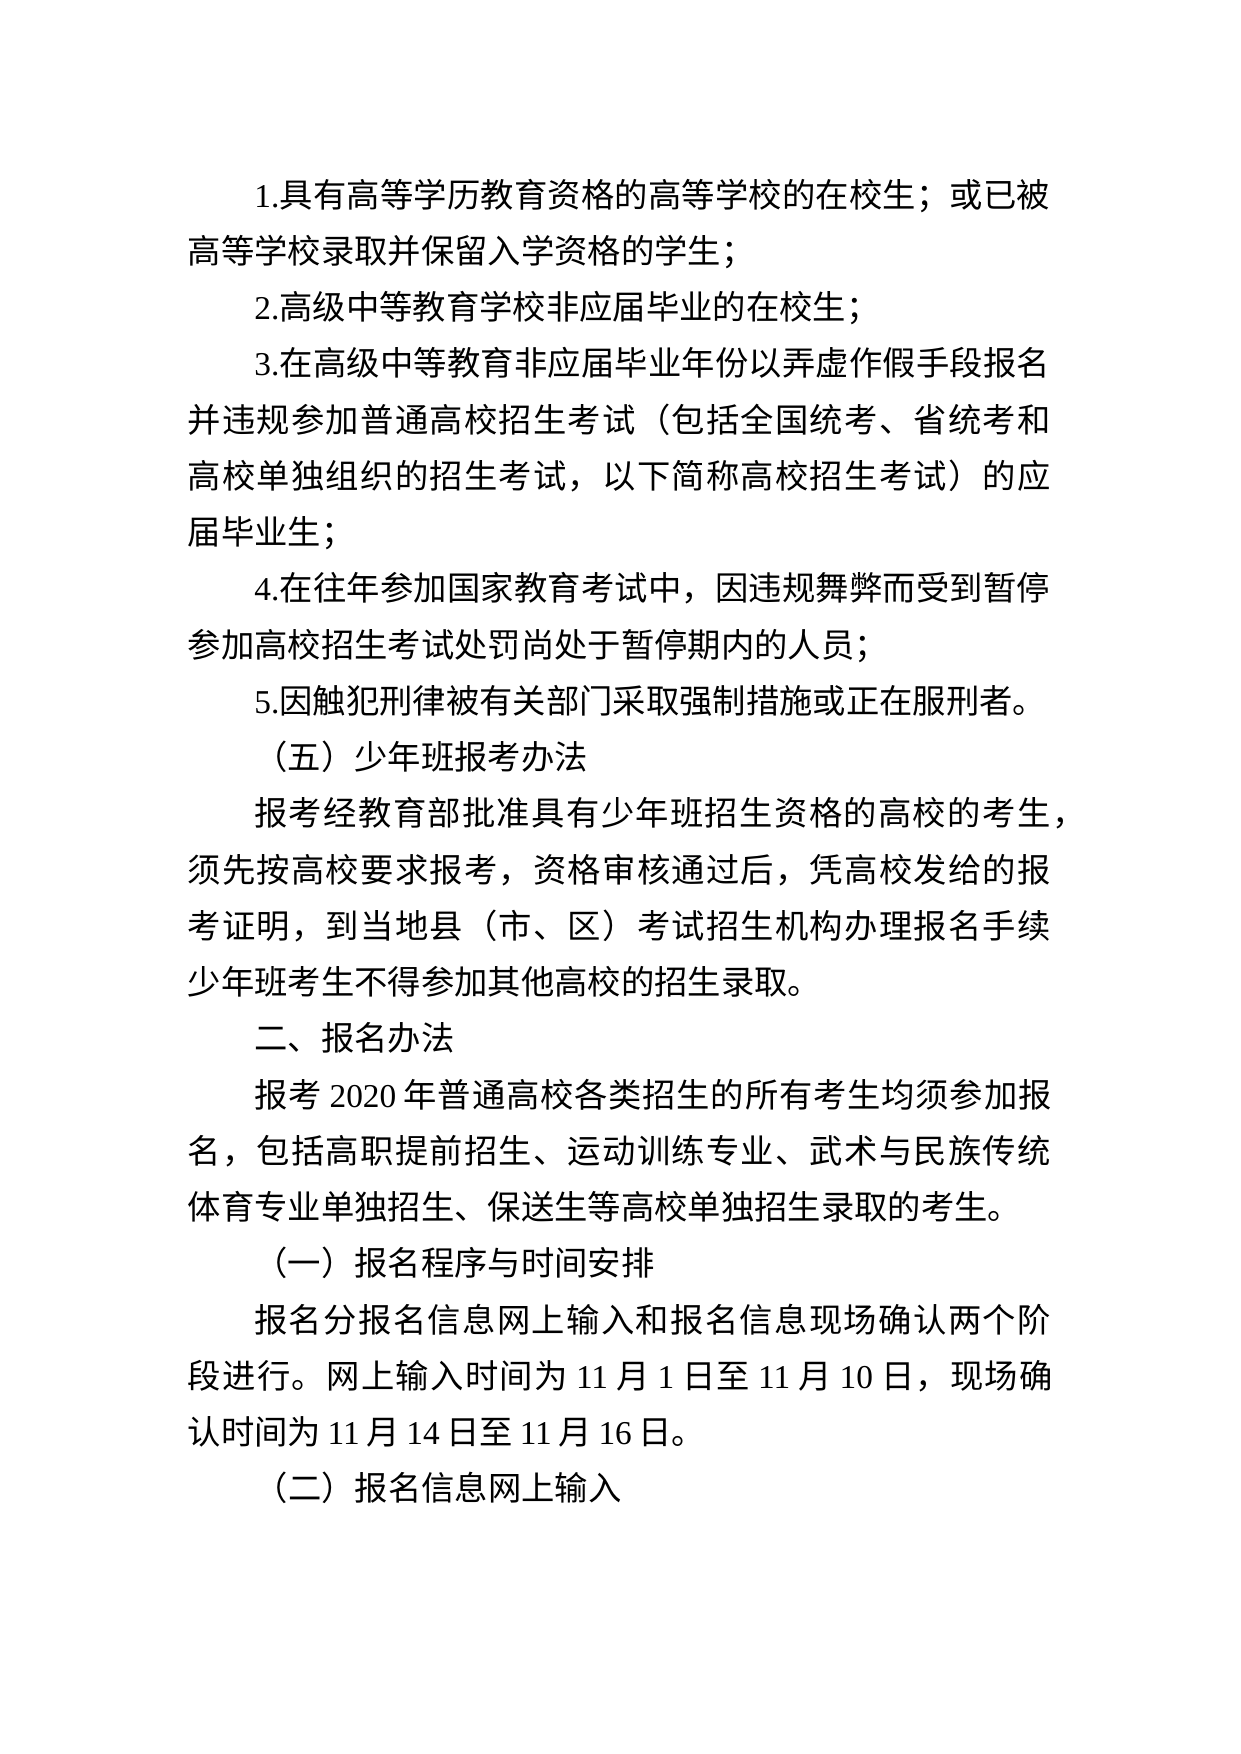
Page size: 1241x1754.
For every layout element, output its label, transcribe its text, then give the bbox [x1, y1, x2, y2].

text 2.高级中等教育学校非应届毕业的在校生； [187, 274, 1053, 331]
text 4.在往年参加国家教育考试中，因违规舞弊而受到暂停参加高校招生考试处罚尚处于暂停期内的人员； [187, 556, 1053, 668]
text 1.具有高等学历教育资格的高等学校的在校生；或已被高等学校录取并保留入学资格的学生； [187, 162, 1053, 274]
text （一）报名程序与时间安排 [187, 1231, 1053, 1287]
text 报名分报名信息网上输入和报名信息现场确认两个阶段进行。网上输入时间为11月1日至11月10日，现场确认时间为11月14日至11月16日。 [187, 1287, 1053, 1456]
text 二、报名办法 [187, 1006, 1053, 1062]
text 报考经教育部批准具有少年班招生资格的高校的考生，须先按高校要求报考，资格审核通过后，凭高校发给的报考证明，到当地县（市、区）考试招生机构办理报名手续。少年班考生不得参加其他高校的招生录取。 [187, 781, 1053, 1006]
text 报考2020年普通高校各类招生的所有考生均须参加报名，包括高职提前招生、运动训练专业、武术与民族传统体育专业单独招生、保送生等高校单独招生录取的考生。 [187, 1062, 1053, 1231]
text （五）少年班报考办法 [187, 724, 1053, 781]
text （二）报名信息网上输入 [254, 1456, 1053, 1512]
text 5.因触犯刑律被有关部门采取强制措施或正在服刑者。 [187, 668, 1053, 724]
text 3.在高级中等教育非应届毕业年份以弄虚作假手段报名并违规参加普通高校招生考试（包括全国统考、省统考和高校单独组织的招生考试，以下简称高校招生考试）的应届毕业生； [187, 331, 1053, 556]
